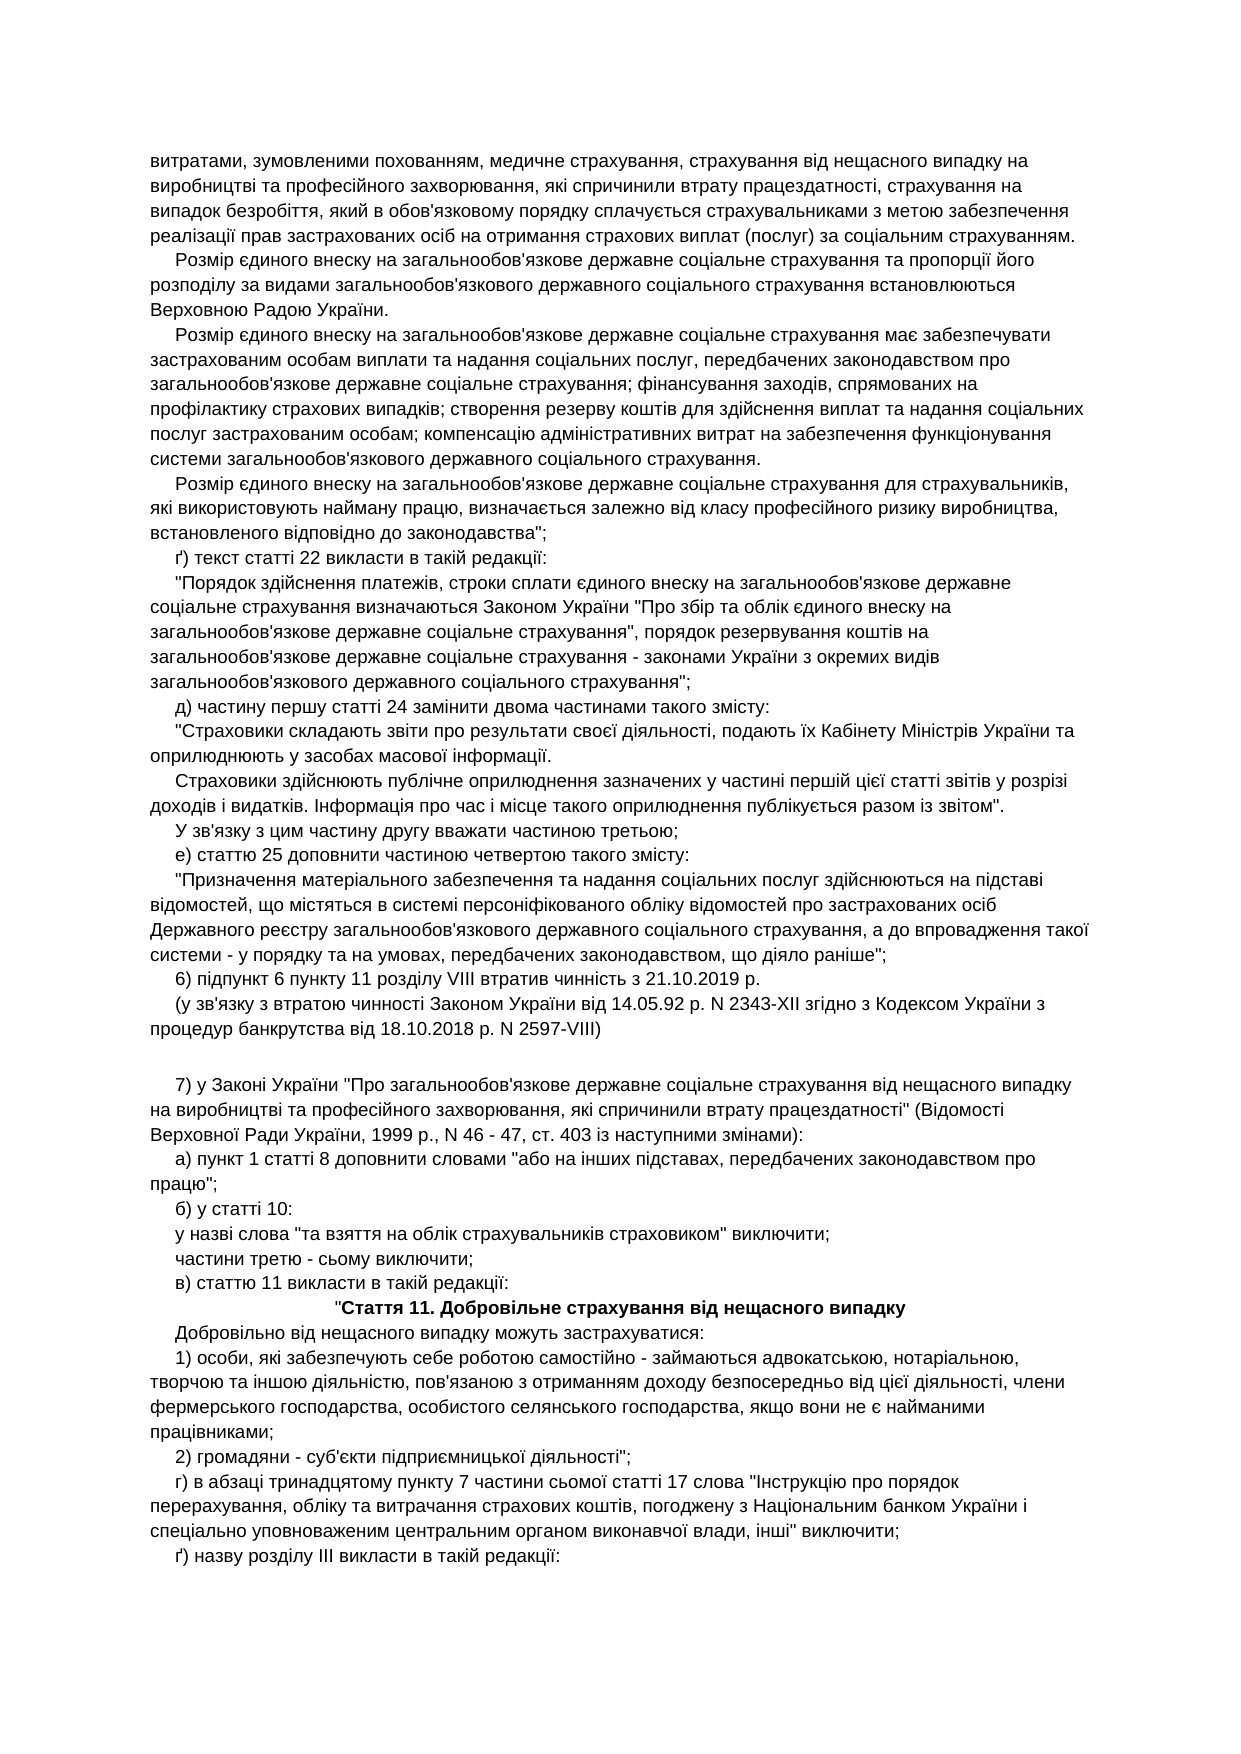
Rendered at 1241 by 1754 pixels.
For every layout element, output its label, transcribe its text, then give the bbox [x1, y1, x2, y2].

text (у зв'язку з втратою чинності Законом України від 14.05.92 р. N 2343-XII згідно з Кодексом України з процедур банкрутства від 18.10.2018 р. N 2597-VIII) [150, 993, 1090, 1039]
text 2) громадяни - суб'єкти підприємницької діяльності"; [150, 1446, 1090, 1467]
text Розмір єдиного внеску на загальнообов'язкове державне соціальне страхування та пропорції його розподілу за видами загальнообов'язкового державного соціального страхування встановлюються Верховною Радою України. [150, 249, 1090, 320]
text б) у статті 10: [150, 1198, 1090, 1219]
text частини третю - сьому виключити; [150, 1247, 1090, 1269]
text а) пункт 1 статті 8 доповнити словами "або на інших підставах, передбачених законодавством про працю"; [150, 1148, 1090, 1194]
text Розмір єдиного внеску на загальнообов'язкове державне соціальне страхування має забезпечувати застрахованим особам виплати та надання соціальних послуг, передбачених законодавством про загальнообов'язкове державне соціальне страхування; фінансування заходів, спрямованих на профілактику страхових випадків; створення резерву коштів для здійснення виплат та надання соціальних послуг застрахованим особам; компенсацію адміністративних витрат на забезпечення функціонування системи загальнообов'язкового державного соціального страхування. [150, 323, 1090, 469]
text ґ) текст статті 22 викласти в такій редакції: [150, 547, 1090, 568]
text е) статтю 25 доповнити частиною четвертою такого змісту: [150, 844, 1090, 866]
text "Порядок здійснення платежів, строки сплати єдиного внеску на загальнообов'язкове державне соціальне страхування визначаються Законом України "Про збір та облік єдиного внеску на загальнообов'язкове державне соціальне страхування", порядок резервування коштів на загальнообов'язкове державне соціальне страхування - законами України з окремих видів загальнообов'язкового державного соціального страхування"; [150, 571, 1090, 692]
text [150, 150, 1090, 246]
text У зв'язку з цим частину другу вважати частиною третьою; [150, 819, 1090, 841]
text Страховики здійснюють публічне оприлюднення зазначених у частині першій цієї статті звітів у розрізі доходів і видатків. Інформація про час і місце такого оприлюднення публікується разом із звітом". [150, 770, 1090, 816]
text у назві слова "та взяття на облік страхувальників страховиком" виключити; [150, 1222, 1090, 1244]
text г) в абзаці тринадцятому пункту 7 частини сьомої статті 17 слова "Інструкцію про порядок перерахування, обліку та витрачання страхових коштів, погоджену з Національним банком України і спеціально уповноваженим центральним органом виконавчої влади, інші" виключити; [150, 1470, 1090, 1542]
text Розмір єдиного внеску на загальнообов'язкове державне соціальне страхування для страхувальників, які використовують найману працю, визначається залежно від класу професійного ризику виробництва, встановленого відповідно до законодавства"; [150, 472, 1090, 543]
text 7) у Законі України "Про загальнообов'язкове державне соціальне страхування від нещасного випадку на виробництві та професійного захворювання, які спричинили втрату працездатності" (Відомості Верховної Ради України, 1999 р., N 46 - 47, ст. 403 із наступними змінами): [150, 1074, 1090, 1145]
text "Стаття 11. Добровільне страхування від нещасного випадку [150, 1297, 1090, 1318]
text в) статтю 11 викласти в такій редакції: [150, 1272, 1090, 1294]
text "Страховики складають звіти про результати своєї діяльності, подають їх Кабінету Міністрів України та оприлюднюють у засобах масової інформації. [150, 720, 1090, 767]
text Добровільно від нещасного випадку можуть застрахуватися: [150, 1322, 1090, 1343]
text "Призначення матеріального забезпечення та надання соціальних послуг здійснюються на підставі відомостей, що містяться в системі персоніфікованого обліку відомостей про застрахованих осіб Державного реєстру загальнообов'язкового державного соціального страхування, а до впровадження такої системи - у порядку та на умовах, передбачених законодавством, що діяло раніше"; [150, 869, 1090, 965]
text 1) особи, які забезпечують себе роботою самостійно - займаються адвокатською, нотаріальною, творчою та іншою діяльністю, пов'язаною з отриманням доходу безпосередньо від цієї діяльності, члени фермерського господарства, особистого селянського господарства, якщо вони не є найманими працівниками; [150, 1346, 1090, 1442]
text ґ) назву розділу III викласти в такій редакції: [150, 1545, 1090, 1566]
text 6) підпункт 6 пункту 11 розділу VIIІ втратив чинність з 21.10.2019 р. [150, 968, 1090, 990]
text д) частину першу статті 24 замінити двома частинами такого змісту: [150, 695, 1090, 717]
